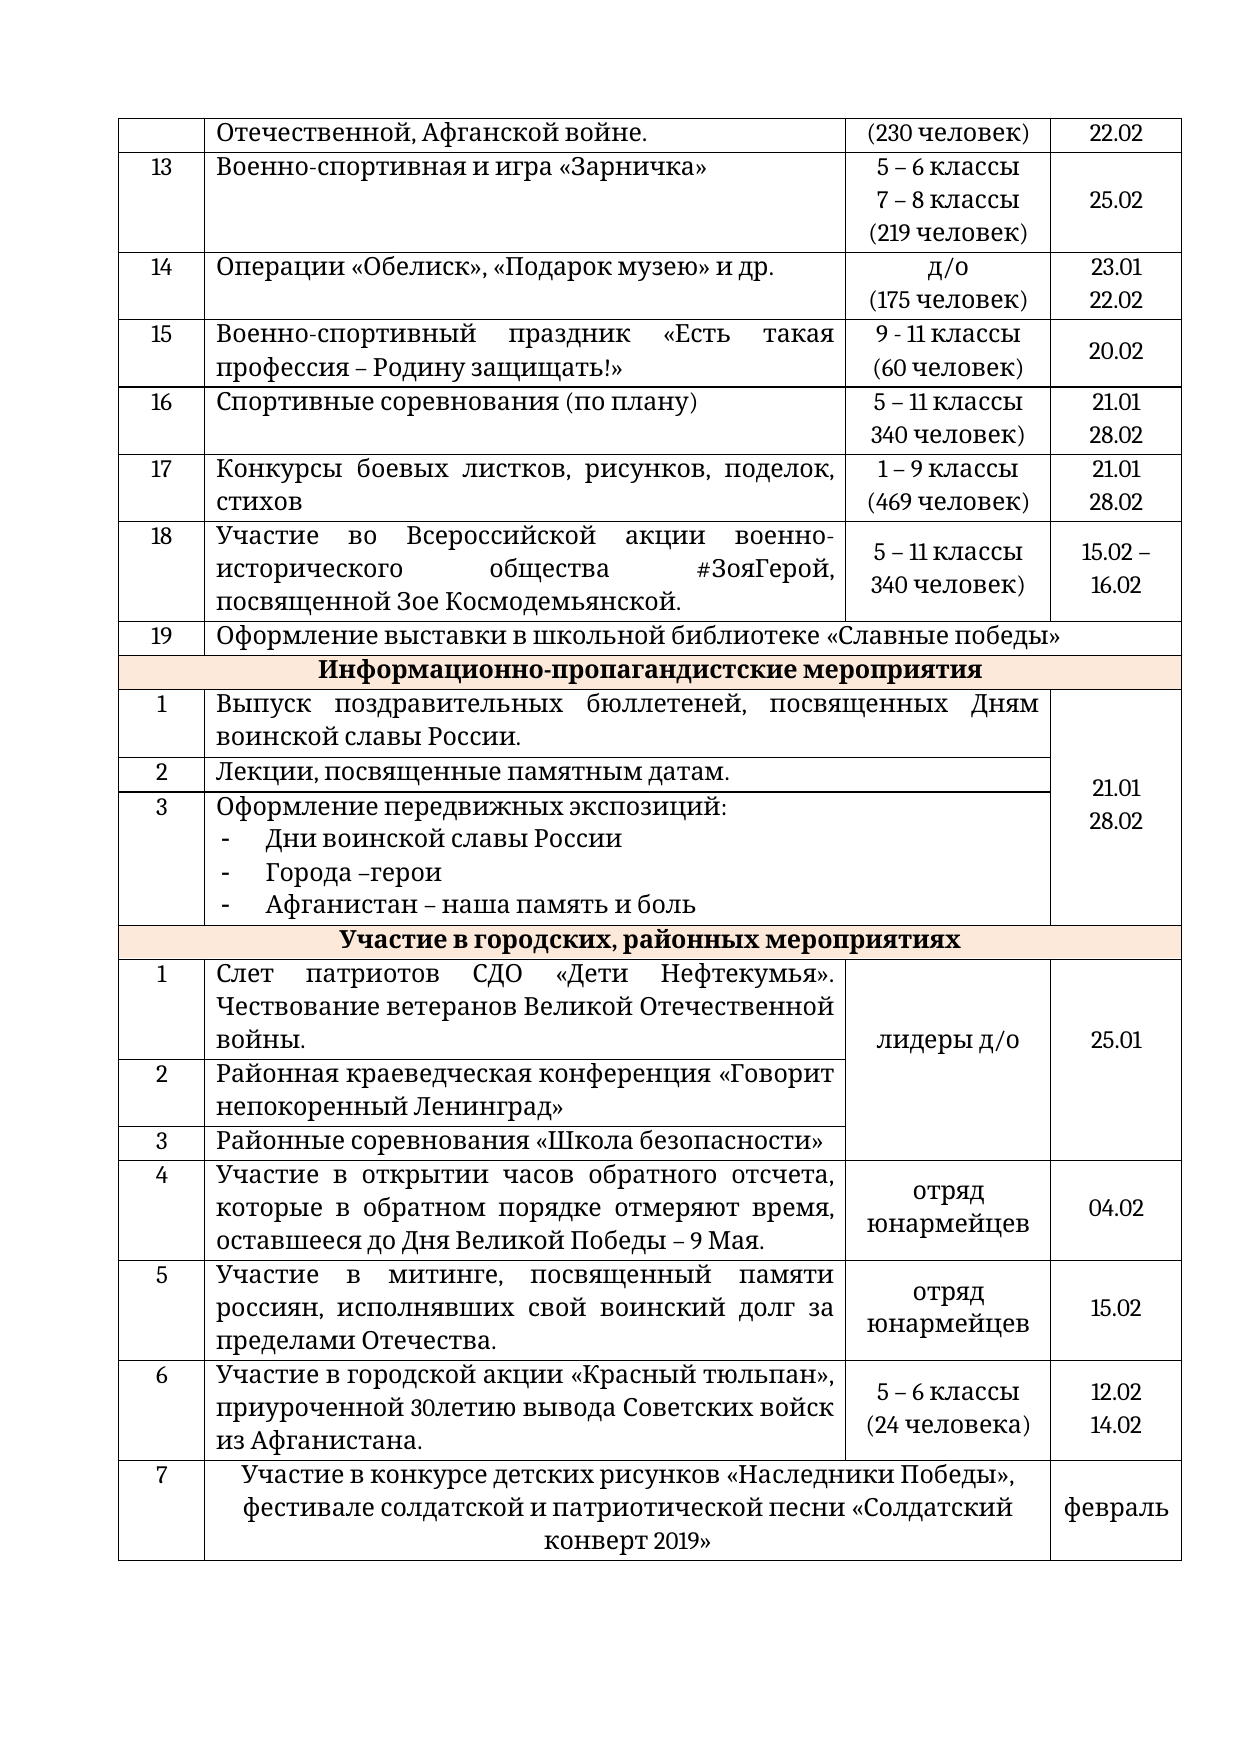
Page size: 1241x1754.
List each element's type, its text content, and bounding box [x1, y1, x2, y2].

table_cell 5 – 6 классы (24 человека) [846, 1361, 1050, 1460]
table_cell 1 [119, 960, 204, 1059]
table_cell 6 [119, 1361, 204, 1460]
table_cell 23.01 22.02 [1051, 119, 1181, 152]
table_cell 5 – 11 классы 340 человек) [846, 522, 1050, 621]
table_cell 18 [119, 522, 204, 621]
table_cell 12 [119, 119, 204, 152]
table_cell лидеры д/о [846, 960, 1050, 1160]
table_cell Районные соревнования «Школа безопасности» [205, 1127, 845, 1160]
table_cell Участие в городской акции «Красный тюльпан», приуроченной 30летию вывода Советских войск из Афганистана. [205, 1361, 845, 1460]
table_cell 4 [119, 1161, 204, 1260]
table_cell Военно-спортивный праздник «Есть такая профессия – Родину защищать!» [205, 320, 845, 386]
table_cell 5 – 6 классы 7 – 8 классы (219 человек) [846, 153, 1050, 252]
table_cell 21.01 28.02 [1051, 455, 1181, 521]
table_cell 16 [119, 388, 204, 453]
table_cell 21.01 28.02 [1051, 690, 1181, 924]
table_cell отряд юнармейцев [846, 1161, 1050, 1260]
table_cell Конкурсы боевых листков, рисунков, поделок, стихов [205, 455, 845, 521]
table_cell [846, 119, 1050, 152]
table_cell 25.02 [1051, 153, 1181, 252]
table_cell 1 [119, 690, 204, 757]
table_cell Участие в открытии часов обратного отсчета, которые в обратном порядке отмеряют время, оставшееся до Дня Великой Победы – 9 Мая. [205, 1161, 845, 1260]
table_cell Оформление выставки в школьной библиотеке «Славные победы» [205, 622, 1181, 655]
table_cell 19 [119, 622, 204, 655]
table_cell 3 [119, 1127, 204, 1160]
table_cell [205, 119, 845, 152]
table_cell 15 [119, 320, 204, 386]
table_cell Участие в городских, районных мероприятиях [119, 926, 1181, 958]
table_cell Военно-спортивная и игра «Зарничка» [205, 153, 845, 252]
table_cell Лекции, посвященные памятным датам. [205, 758, 1050, 791]
table_cell 04.02 [1051, 1161, 1181, 1260]
table_cell Слет патриотов СДО «Дети Нефтекумья». Чествование ветеранов Великой Отечественной войны. [205, 960, 845, 1059]
table_cell 1 – 9 классы (469 человек) [846, 455, 1050, 521]
table_cell 20.02 [1051, 320, 1181, 386]
table_cell Участие в конкурсе детских рисунков «Наследники Победы», фестивале солдатской и патриотической песни «Солдатский конверт 2019» [205, 1461, 1050, 1560]
table_cell Выпуск поздравительных бюллетеней, посвященных Дням воинской славы России. [205, 690, 1050, 757]
table_cell д/о (175 человек) [846, 253, 1050, 319]
table_cell 15.02 – 16.02 [1051, 522, 1181, 621]
table_cell февраль [1051, 1461, 1181, 1560]
table_cell Участие во Всероссийской акции военно-исторического общества #ЗояГерой, посвященной Зое Космодемьянской. [205, 522, 845, 621]
table_cell Участие в митинге, посвященный памяти россиян, исполнявших свой воинский долг за пределами Отечества. [205, 1261, 845, 1360]
table_cell 15.02 [1051, 1261, 1181, 1360]
table_cell 21.01 28.02 [1051, 388, 1181, 453]
table_cell 9 - 11 классы (60 человек) [846, 320, 1050, 386]
table_cell 3 [119, 793, 204, 924]
table_cell отряд юнармейцев [846, 1261, 1050, 1360]
table_cell 7 [119, 1461, 204, 1560]
table_cell 5 – 11 классы 340 человек) [846, 388, 1050, 453]
table_cell Операции «Обелиск», «Подарок музею» и др. [205, 253, 845, 319]
table_cell 2 [119, 758, 204, 791]
table_cell 2 [119, 1060, 204, 1126]
table_cell 13 [119, 153, 204, 252]
table_cell 23.01 22.02 [1051, 253, 1181, 319]
table_cell Оформление передвижных экспозиций: Дни воинской славы России Города –герои Афганистан – наша память и боль [205, 793, 1050, 924]
table_cell 5 [119, 1261, 204, 1360]
table_cell Спортивные соревнования (по плану) [205, 388, 845, 453]
table_cell 17 [119, 455, 204, 521]
table_cell Информационно-пропагандистские мероприятия [119, 656, 1181, 689]
table_cell 25.01 [1051, 960, 1181, 1160]
table_cell Районная краеведческая конференция «Говорит непокоренный Ленинград» [205, 1060, 845, 1126]
table_cell 14 [119, 253, 204, 319]
table_cell 12.02 14.02 [1051, 1361, 1181, 1460]
